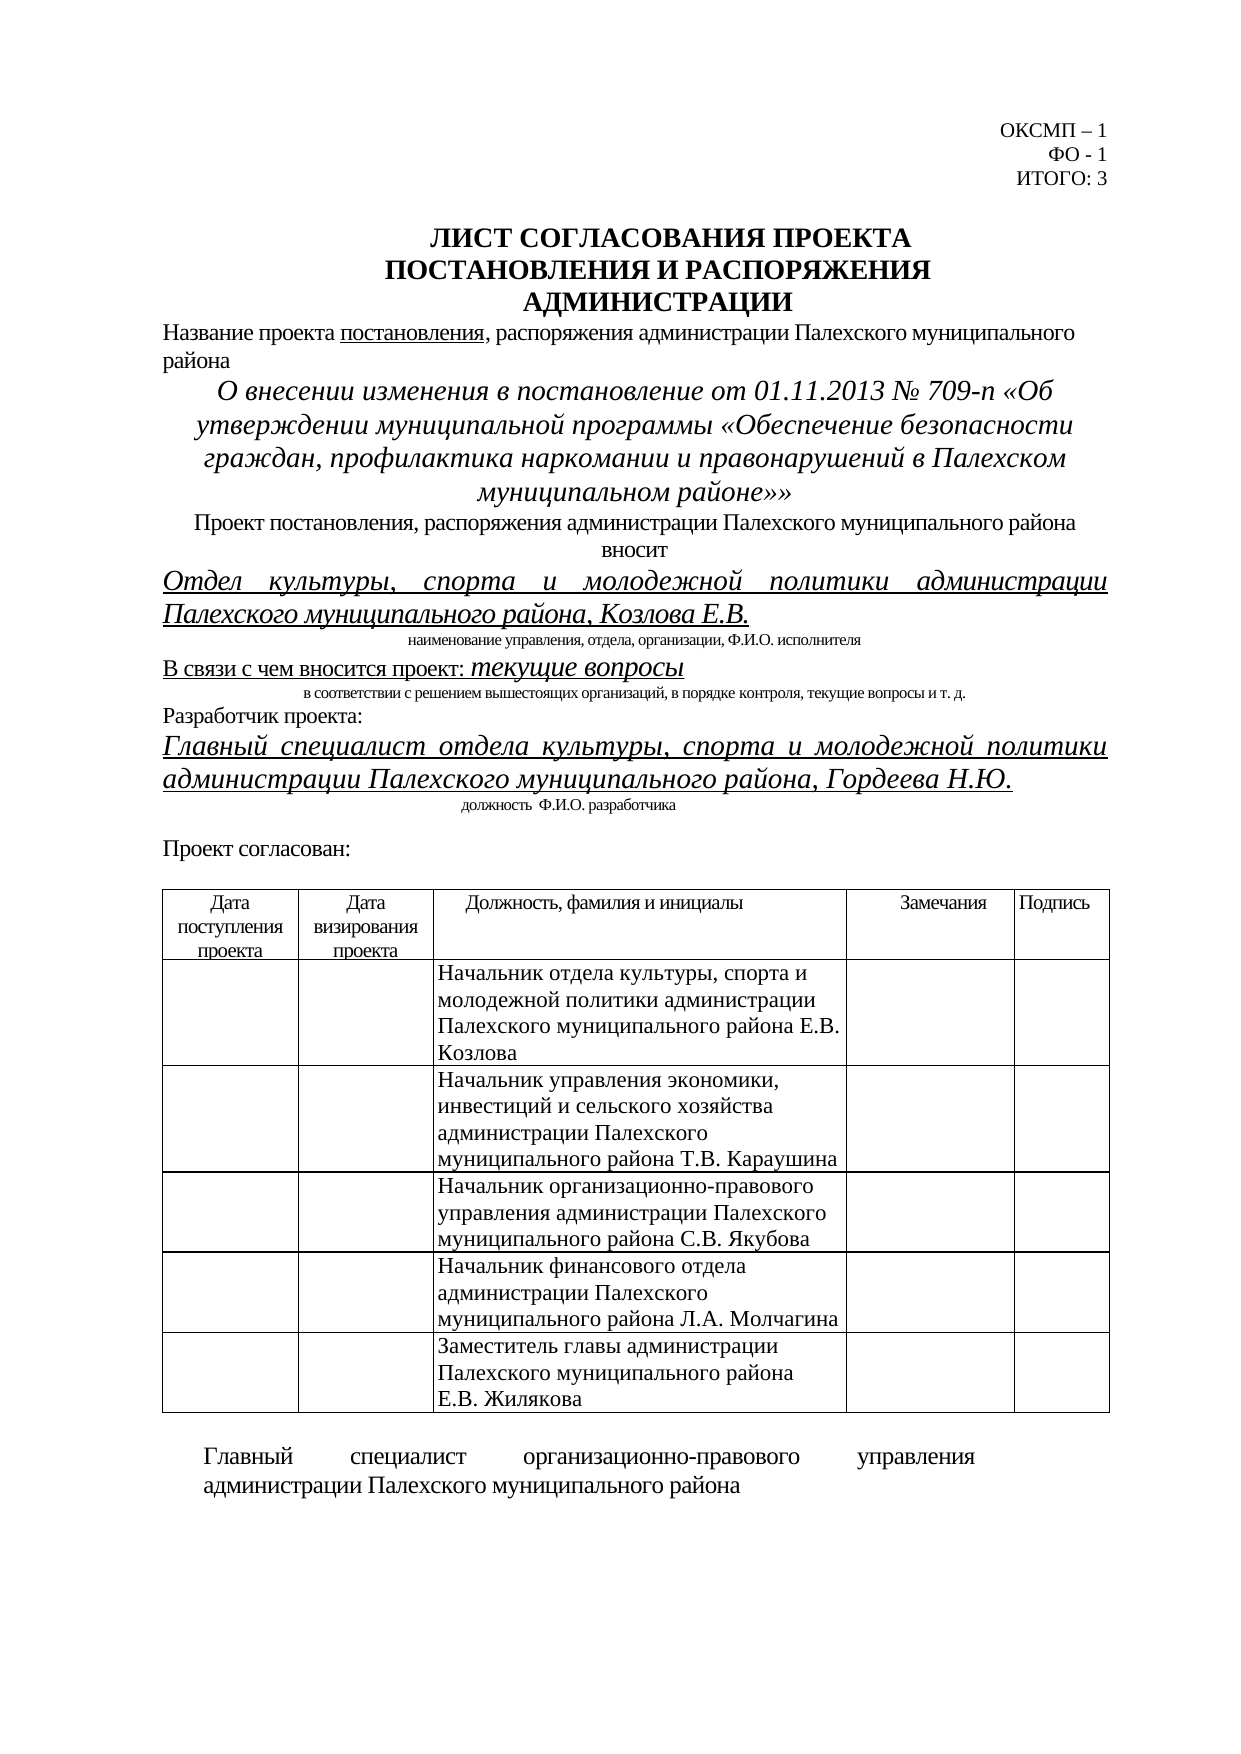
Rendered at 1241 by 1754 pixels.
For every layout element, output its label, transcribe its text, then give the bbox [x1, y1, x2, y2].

text Главный специалист организационно-правового управления администрации Палехского муниципального района [203, 1441, 976, 1499]
table_cell Начальник организационно-правового управления администрации Палехского муниципального района С.В. Якубова [434, 1173, 846, 1251]
text ФО - 1 [162, 142, 1107, 166]
text Отдел культуры, спорта и молодежной политики администрации Палехского муниципального района, Козлова Е.В. [162, 593, 1107, 630]
table_cell [163, 1173, 298, 1251]
table_cell [299, 1253, 433, 1332]
table_cell [299, 1066, 433, 1171]
text Главный специалист отдела культуры, спорта и молодежной политики администрации Палехского муниципального района, Гордеева Н.Ю. [162, 728, 1107, 757]
table_cell [1015, 1173, 1109, 1251]
table_cell [163, 1066, 298, 1171]
text Название проекта постановления, распоряжения администрации Палехского муниципального района [162, 318, 1107, 373]
table_cell [1015, 1066, 1109, 1171]
table_cell [847, 960, 1014, 1065]
text должность Ф.И.О. разработчика [162, 795, 976, 814]
text Проект согласован: [162, 833, 1107, 861]
table_cell Заместитель главы администрации Палехского муниципального района Е.В. Жилякова [434, 1333, 846, 1412]
text Отдел культуры, спорта и молодежной политики администрации Палехского муниципального района, Козлова Е.В. [162, 563, 1107, 592]
table_cell Начальник финансового отдела администрации Палехского муниципального района Л.А. Молчагина [434, 1253, 846, 1332]
text наименование управления, отдела, организации, Ф.И.О. исполнителя [162, 630, 1107, 649]
table_header Дата визирования проекта [299, 890, 433, 958]
table_cell [1015, 1253, 1109, 1332]
text в соответствии с решением вышестоящих организаций, в порядке контроля, текущие вопросы и т. д. [162, 683, 1107, 702]
table_cell [299, 1173, 433, 1251]
text Проект постановления, распоряжения администрации Палехского муниципального района вносит [162, 508, 1107, 563]
table_cell [299, 1333, 433, 1412]
table_header Подпись [1015, 890, 1109, 958]
text ЛИСТ СОГЛАСОВАНИЯ ПРОЕКТА ПОСТАНОВЛЕНИЯ И РАСПОРЯЖЕНИЯ АДМИНИСТРАЦИИ [370, 222, 945, 318]
text Разработчик проекта: [162, 702, 976, 728]
table_cell [847, 1333, 1014, 1412]
table_cell [299, 960, 433, 1065]
table_header Должность, фамилия и инициалы [434, 890, 846, 958]
table_header Дата поступления проекта [163, 890, 298, 958]
table_cell Начальник отдела культуры, спорта и молодежной политики администрации Палехского муниципального района Е.В. Козлова [434, 960, 846, 1065]
text О внесении изменения в постановление от 01.11.2013 № 709-п «Об утверждении муниципальной программы «Обеспечение безопасности граждан, профилактика наркомании и правонарушений в Палехском муниципальном районе»» [162, 373, 1107, 508]
table_cell [163, 1253, 298, 1332]
text Главный специалист отдела культуры, спорта и молодежной политики администрации Палехского муниципального района, Гордеева Н.Ю. [162, 758, 1107, 795]
table_cell [1015, 960, 1109, 1065]
text В связи с чем вносится проект: текущие вопросы [162, 649, 1107, 683]
table_header Замечания [847, 890, 1014, 958]
table_cell [163, 1333, 298, 1412]
table_cell [1015, 1333, 1109, 1412]
table_cell [847, 1253, 1014, 1332]
table_cell Начальник управления экономики, инвестиций и сельского хозяйства администрации Палехского муниципального района Т.В. Караушина [434, 1066, 846, 1171]
table_cell [847, 1066, 1014, 1171]
text ИТОГО: 3 [162, 166, 1107, 190]
table_cell [847, 1173, 1014, 1251]
table_cell [163, 960, 298, 1065]
text ОКСМП – 1 [162, 118, 1107, 142]
